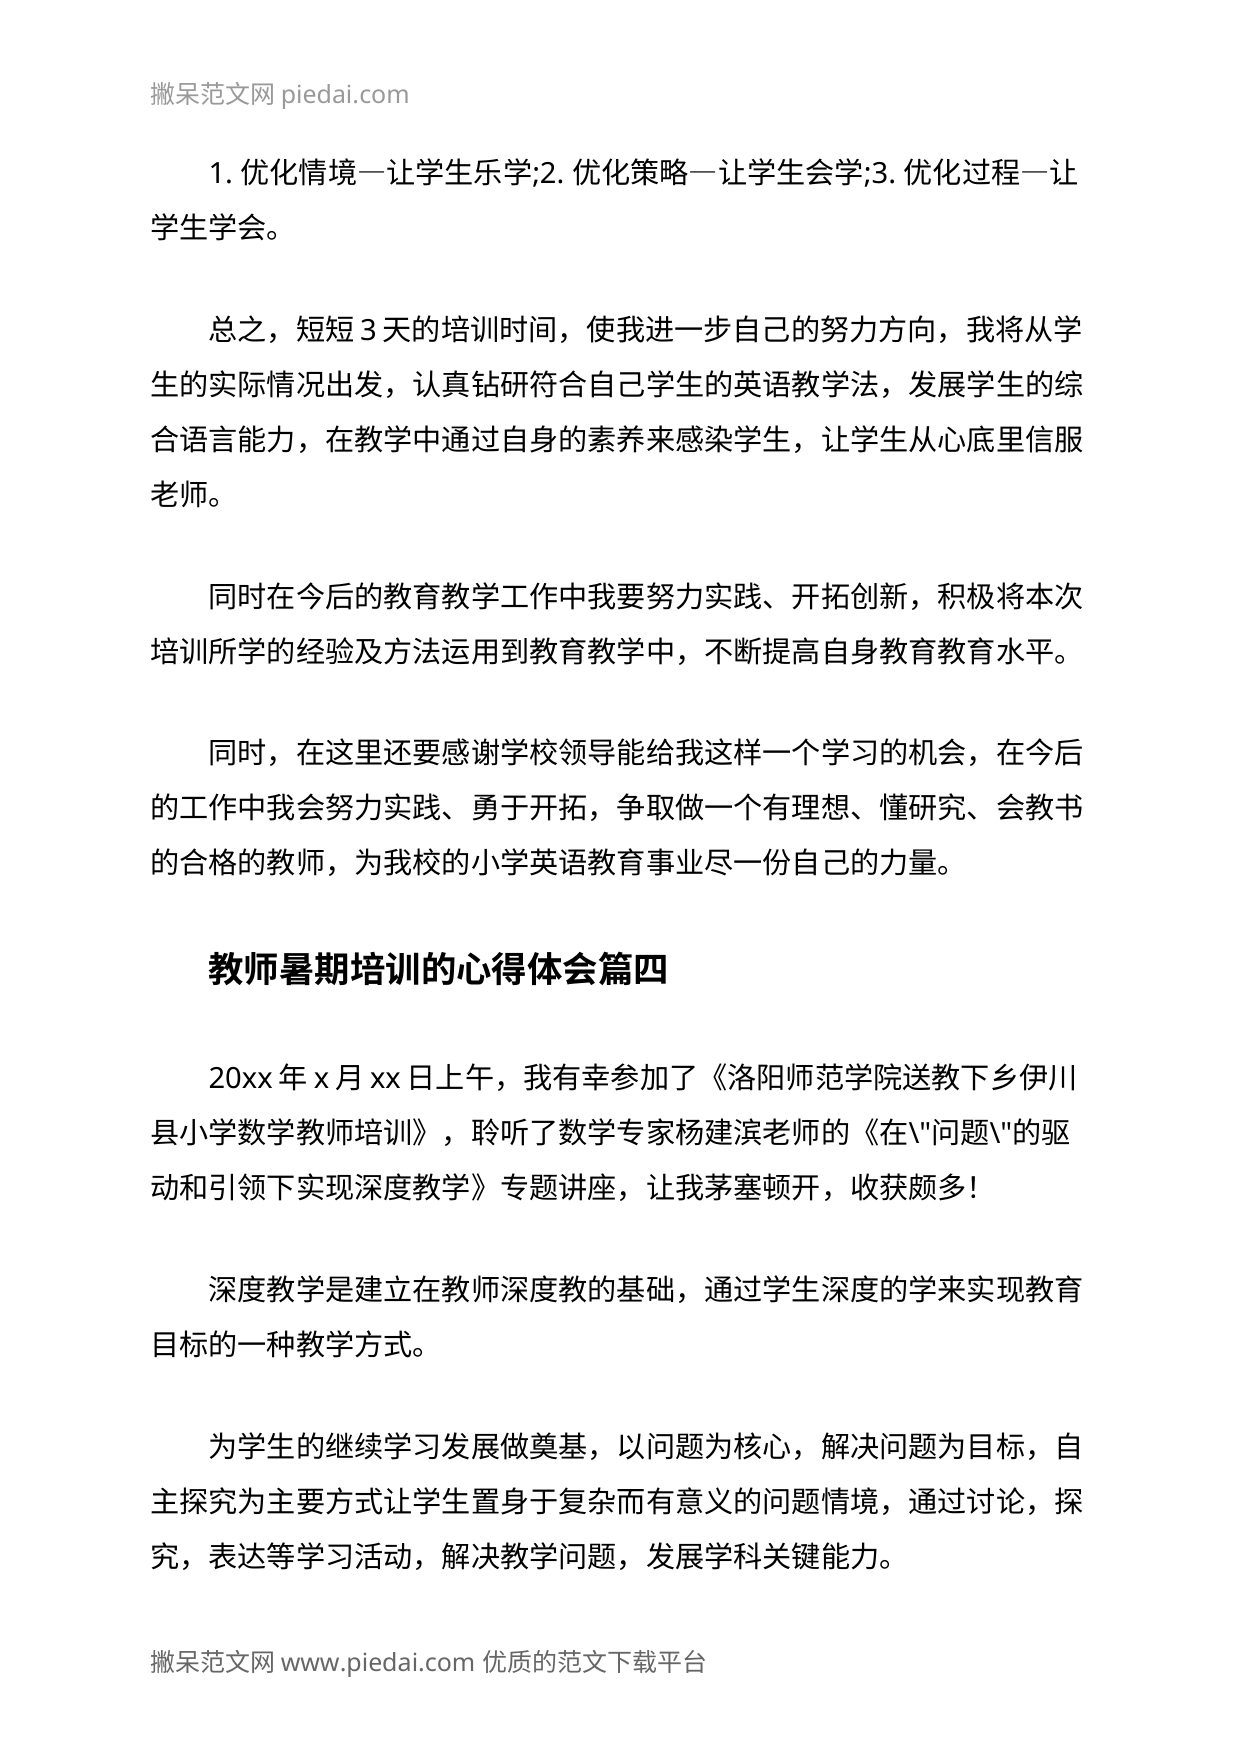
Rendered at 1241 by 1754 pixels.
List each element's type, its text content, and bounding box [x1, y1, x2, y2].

text 深度教学是建立在教师深度教的基础，通过学生深度的学来实现教育目标的一种教学方式。 [150, 1267, 1090, 1364]
text 同时，在这里还要感谢学校领导能给我这样一个学习的机会，在今后的工作中我会努力实践、勇于开拓，争取做一个有理想、懂研究、会教书的合格的教师，为我校的小学英语教育事业尽一份自己的力量。 [150, 730, 1090, 882]
text 教师暑期培训的心得体会篇四 [150, 942, 1090, 993]
text 为学生的继续学习发展做奠基，以问题为核心，解决问题为目标，自主探究为主要方式让学生置身于复杂而有意义的问题情境，通过讨论，探究，表达等学习活动，解决教学问题，发展学科关键能力。 [150, 1423, 1090, 1576]
text 同时在今后的教育教学工作中我要努力实践、开拓创新，积极将本次培训所学的经验及方法运用到教育教学中，不断提高自身教育教育水平。 [150, 573, 1090, 671]
text 20xx年x月xx日上午，我有幸参加了《洛阳师范学院送教下乡伊川县小学数学教师培训》，聆听了数学专家杨建滨老师的《在\"问题\"的驱动和引领下实现深度教学》专题讲座，让我茅塞顿开，收获颇多！ [150, 1055, 1090, 1207]
text 总之，短短3天的培训时间，使我进一步自己的努力方向，我将从学生的实际情况出发，认真钻研符合自己学生的英语教学法，发展学生的综合语言能力，在教学中通过自身的素养来感染学生，让学生从心底里信服老师。 [150, 307, 1090, 514]
text 1. 优化情境—让学生乐学;2. 优化策略—让学生会学;3. 优化过程—让学生学会。 [150, 150, 1090, 247]
